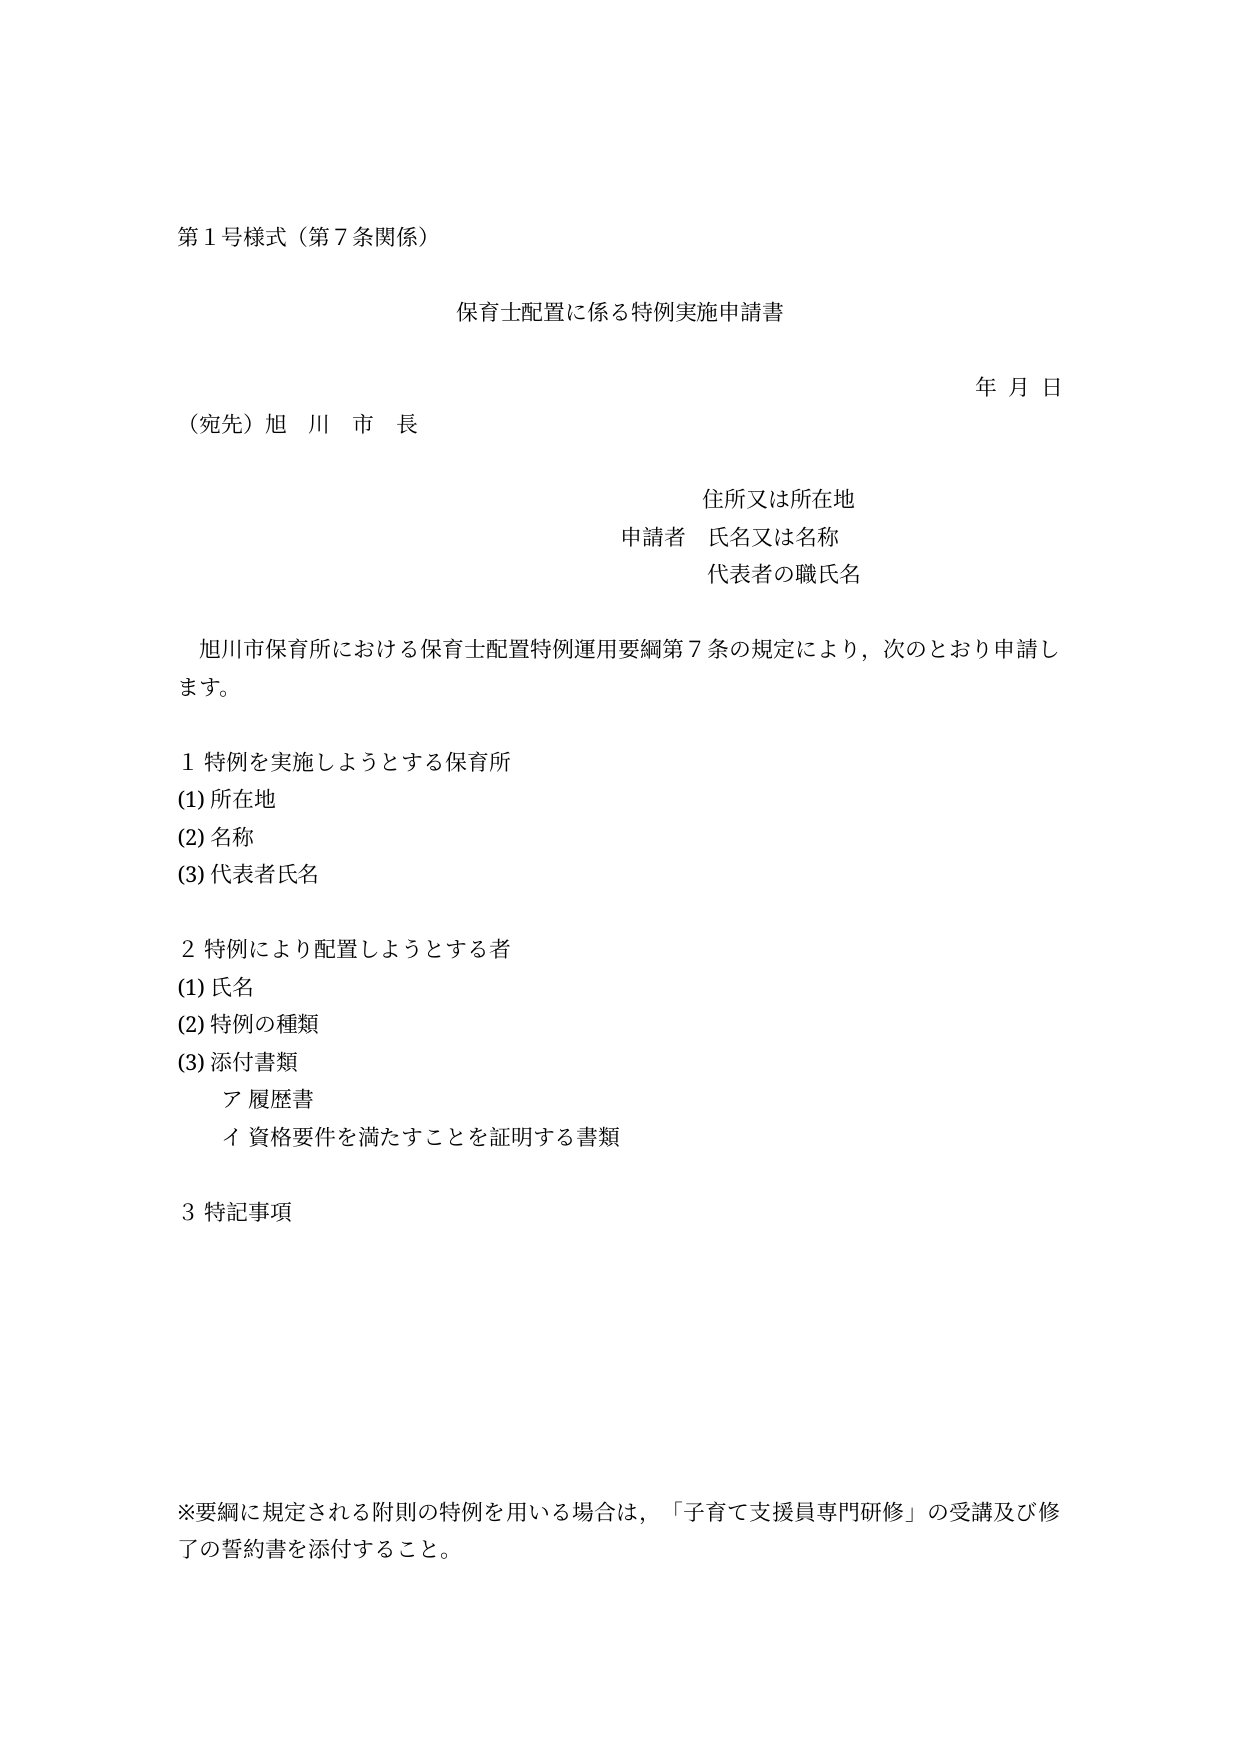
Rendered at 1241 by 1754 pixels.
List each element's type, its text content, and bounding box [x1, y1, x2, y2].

text 保育士配置に係る特例実施申請書 [177, 292, 1063, 329]
text 第１号様式（第７条関係） [177, 217, 1063, 254]
text ３ 特記事項 [177, 1192, 1063, 1229]
text ※要綱に規定される附則の特例を用いる場合は，「子育て支援員専門研修」の受講及び修了の誓約書を添付すること。 [177, 1492, 1063, 1567]
text 代表者の職氏名 [177, 554, 976, 592]
text 年 月 日 [177, 367, 1063, 404]
text (3) 添付書類 [177, 1042, 1063, 1079]
text 住所又は所在地 [177, 479, 1063, 517]
text イ 資格要件を満たすことを証明する書類 [177, 1117, 1063, 1154]
text １ 特例を実施しようとする保育所 [177, 742, 1063, 779]
text (2) 名称 [177, 817, 1063, 854]
text 申請者 氏名又は名称 [177, 517, 976, 554]
text (2) 特例の種類 [177, 1004, 1063, 1042]
text (1) 氏名 [177, 967, 1063, 1004]
text (3) 代表者氏名 [177, 854, 1063, 892]
text ア 履歴書 [177, 1079, 1063, 1117]
text (1) 所在地 [177, 779, 1063, 817]
text 旭川市保育所における保育士配置特例運用要綱第７条の規定により，次のとおり申請します。 [177, 629, 1063, 704]
text （宛先）旭 川 市 長 [177, 404, 1063, 442]
text ２ 特例により配置しようとする者 [177, 929, 1063, 967]
